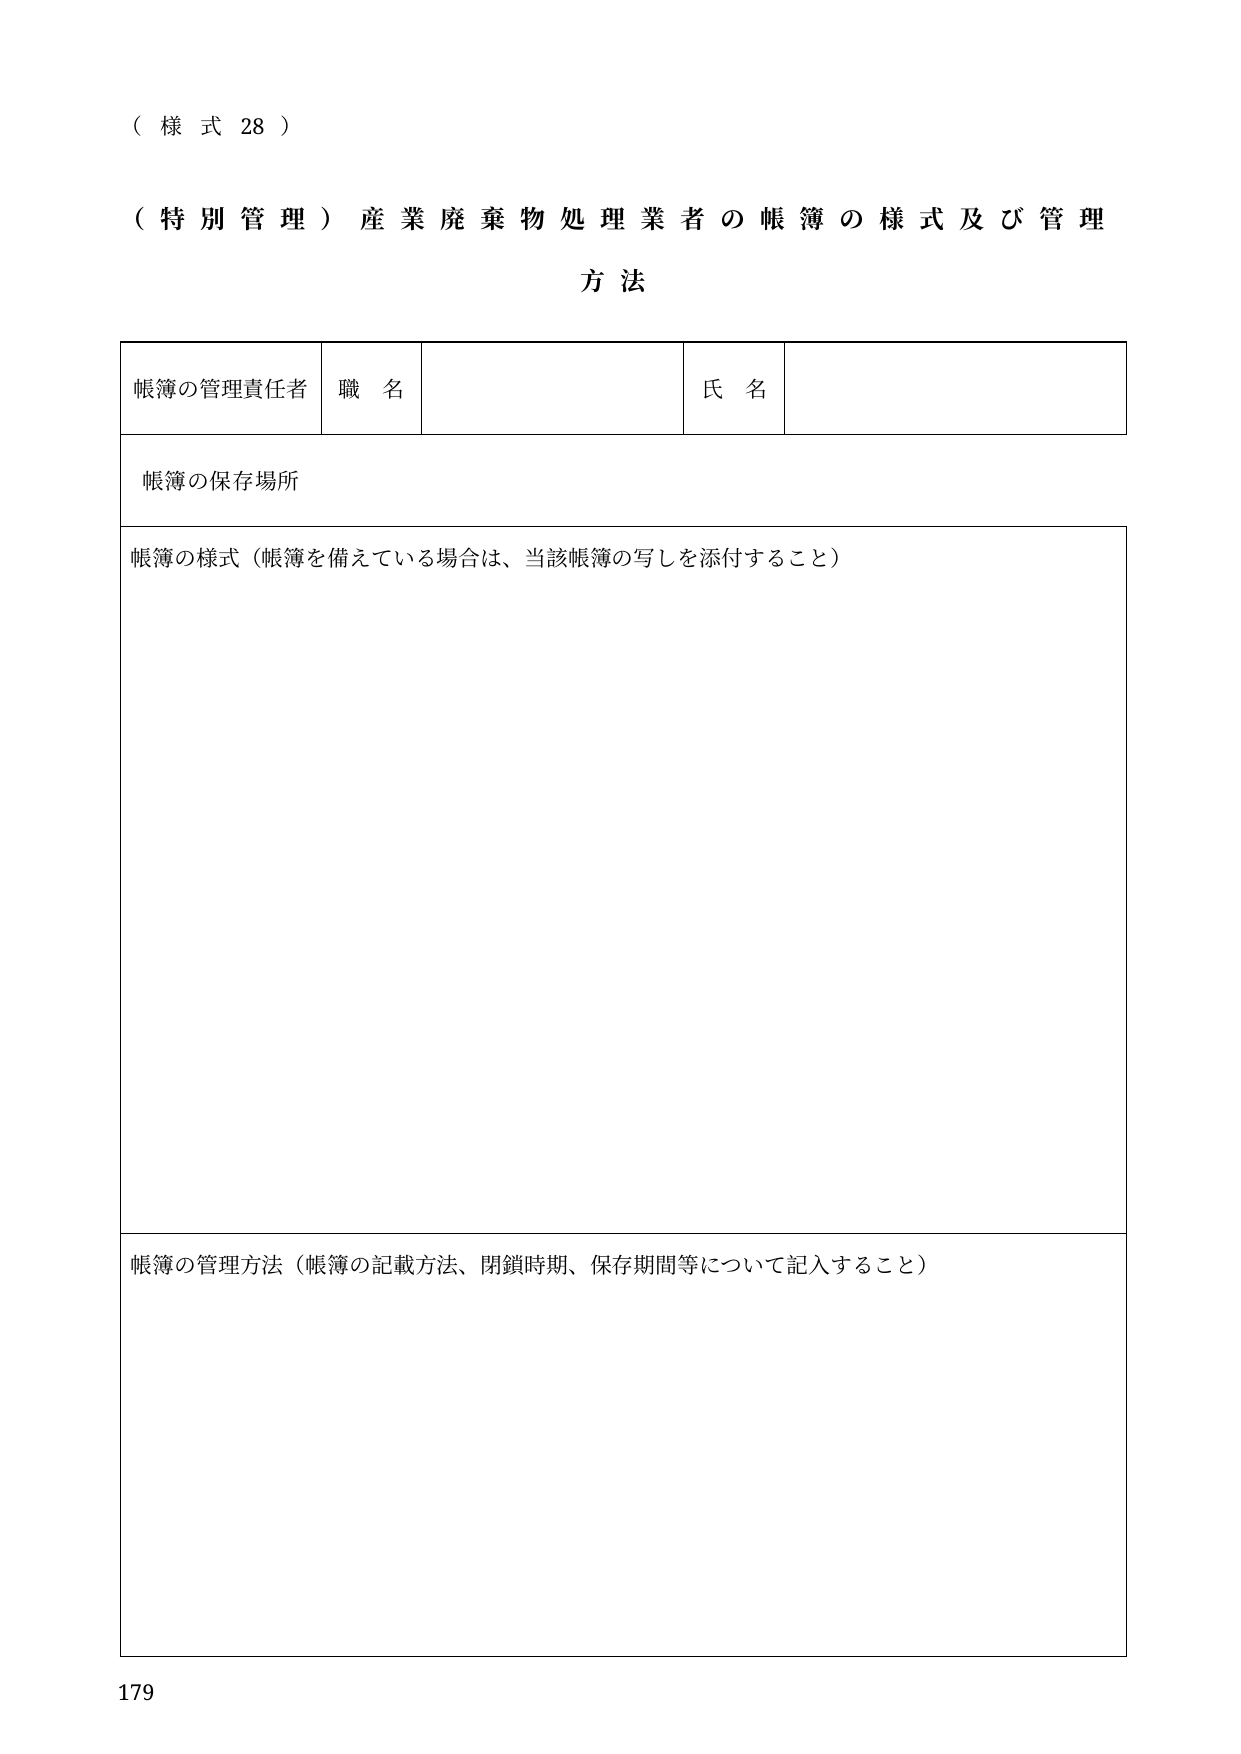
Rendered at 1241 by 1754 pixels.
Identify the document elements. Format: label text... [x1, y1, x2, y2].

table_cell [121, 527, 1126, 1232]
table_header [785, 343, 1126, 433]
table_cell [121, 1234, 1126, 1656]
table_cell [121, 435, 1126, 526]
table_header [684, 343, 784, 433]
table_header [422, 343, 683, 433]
text （特別管理）産業廃棄物処理業者の帳簿の様式及び管理方法 [120, 187, 1120, 310]
text （様式28） [120, 94, 1120, 156]
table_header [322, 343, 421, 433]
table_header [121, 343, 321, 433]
